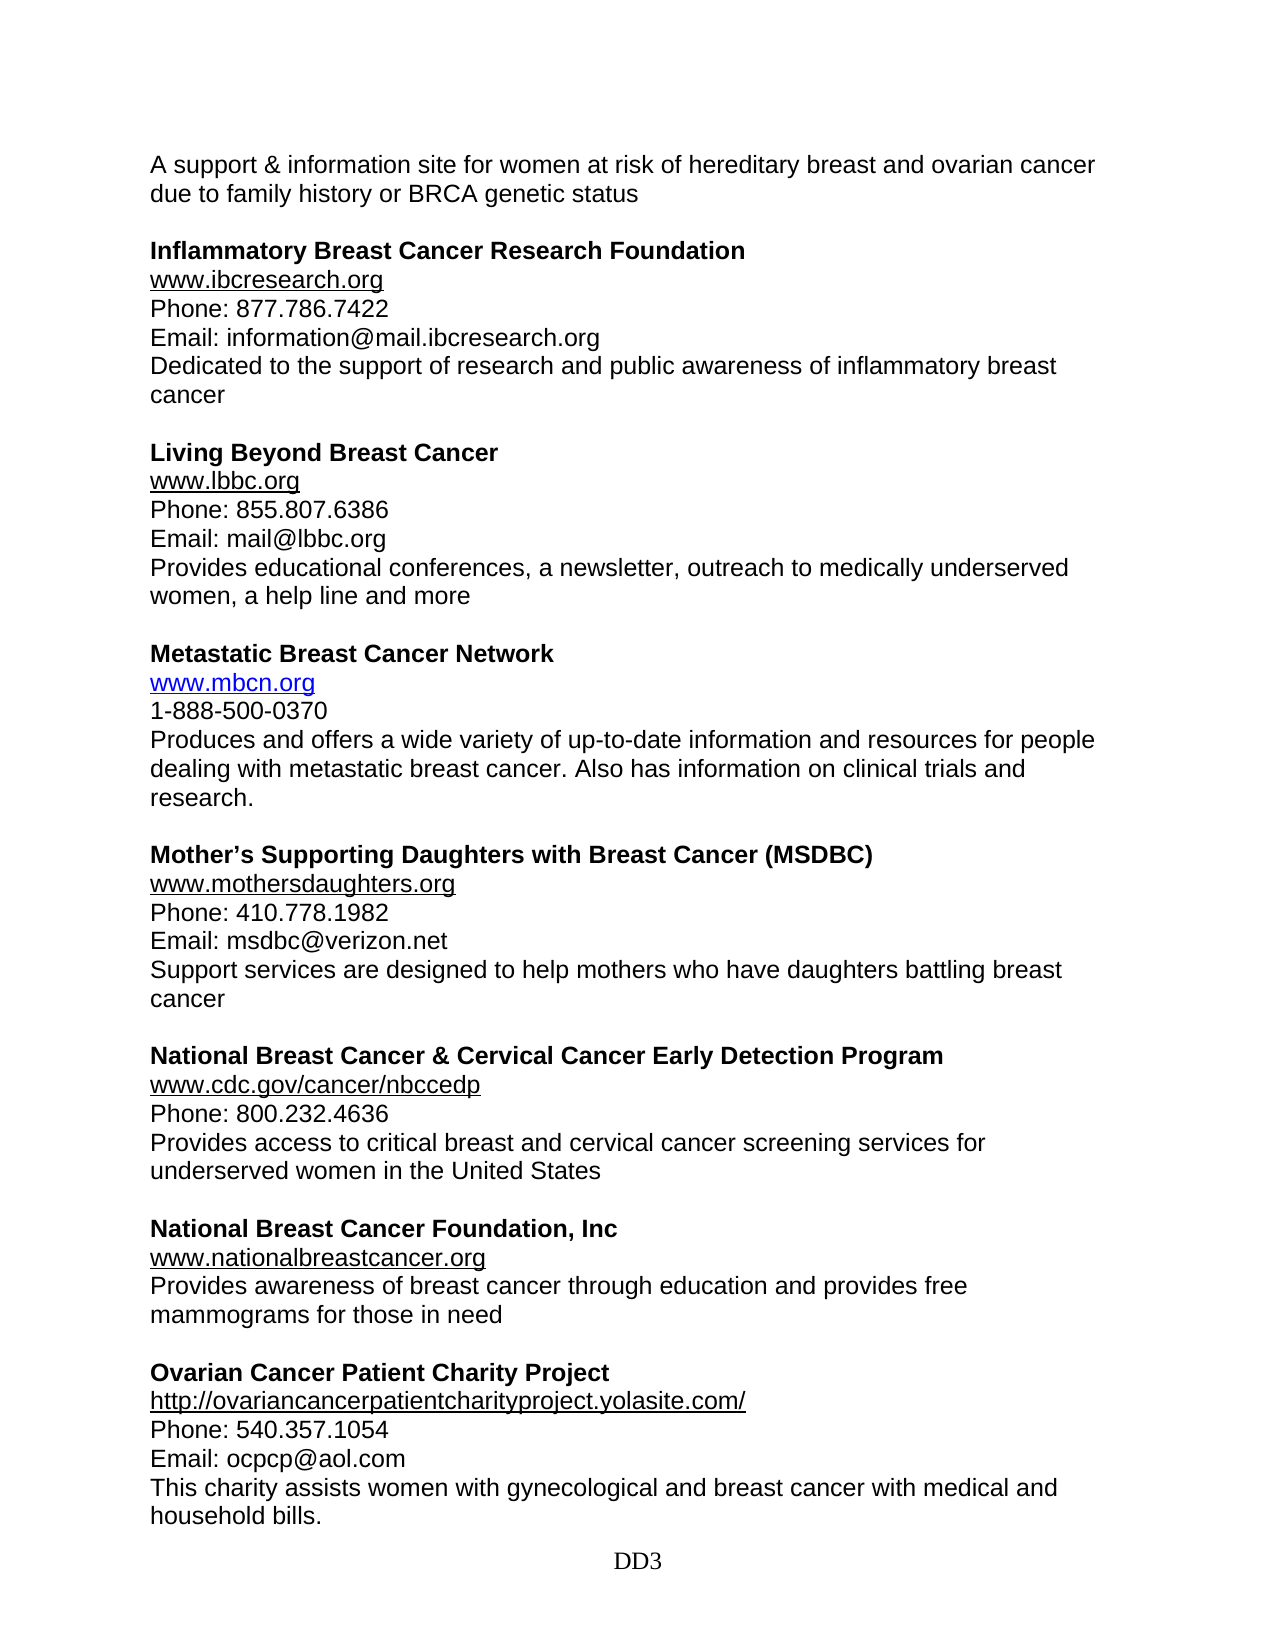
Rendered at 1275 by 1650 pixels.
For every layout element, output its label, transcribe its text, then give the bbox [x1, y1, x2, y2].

text Provides awareness of breast cancer through education and provides free mammograms for those in need [150, 1271, 1125, 1329]
text www.lbbc.org [150, 466, 1125, 495]
text Phone: 877.786.7422 [150, 294, 1125, 322]
text www.cdc.gov/cancer/nbccedp [150, 1070, 1125, 1099]
text Email: mail@lbbc.org [150, 524, 1125, 552]
text Email: ocpcp@aol.com [150, 1444, 1125, 1472]
text Email: msdbc@verizon.net [150, 926, 1125, 955]
text Mother’s Supporting Daughters with Breast Cancer (MSDBC) [150, 840, 1125, 869]
text National Breast Cancer Foundation, Inc [150, 1214, 1125, 1242]
text Phone: 410.778.1982 [150, 897, 1125, 926]
text www.ibcresearch.org [150, 265, 1125, 294]
text Phone: 800.232.4636 [150, 1099, 1125, 1127]
text Support services are designed to help mothers who have daughters battling breast cancer [150, 955, 1125, 1012]
text www.nationalbreastcancer.org [150, 1242, 1125, 1271]
text http://ovariancancerpatientcharityproject.yolasite.com/ [150, 1386, 1125, 1415]
text www.mothersdaughters.org [150, 869, 1125, 897]
text Phone: 855.807.6386 [150, 495, 1125, 524]
text www.mbcn.org [150, 667, 1125, 696]
text Living Beyond Breast Cancer [150, 437, 1125, 466]
text Provides access to critical breast and cervical cancer screening services for underserved women in the United States [150, 1127, 1125, 1214]
text National Breast Cancer & Cervical Cancer Early Detection Program [150, 1041, 1125, 1070]
text Ovarian Cancer Patient Charity Project [150, 1357, 1125, 1386]
text Email: information@mail.ibcresearch.org [150, 322, 1125, 351]
text A support & information site for women at risk of hereditary breast and ovarian cancer due to family history or BRCA genetic status [150, 150, 1125, 207]
text Metastatic Breast Cancer Network [150, 639, 1125, 667]
text Phone: 540.357.1054 [150, 1415, 1125, 1444]
text This charity assists women with gynecological and breast cancer with medical and household bills. [150, 1472, 1125, 1530]
text 1-888-500-0370 [150, 696, 1125, 725]
text Produces and offers a wide variety of up-to-date information and resources for people dealing with metastatic breast cancer. Also has information on clinical trials and research. [150, 725, 1125, 811]
text Provides educational conferences, a newsletter, outreach to medically underserved women, a help line and more [150, 552, 1125, 610]
text Inflammatory Breast Cancer Research Foundation [150, 236, 1125, 265]
text Dedicated to the support of research and public awareness of inflammatory breast cancer [150, 351, 1125, 409]
